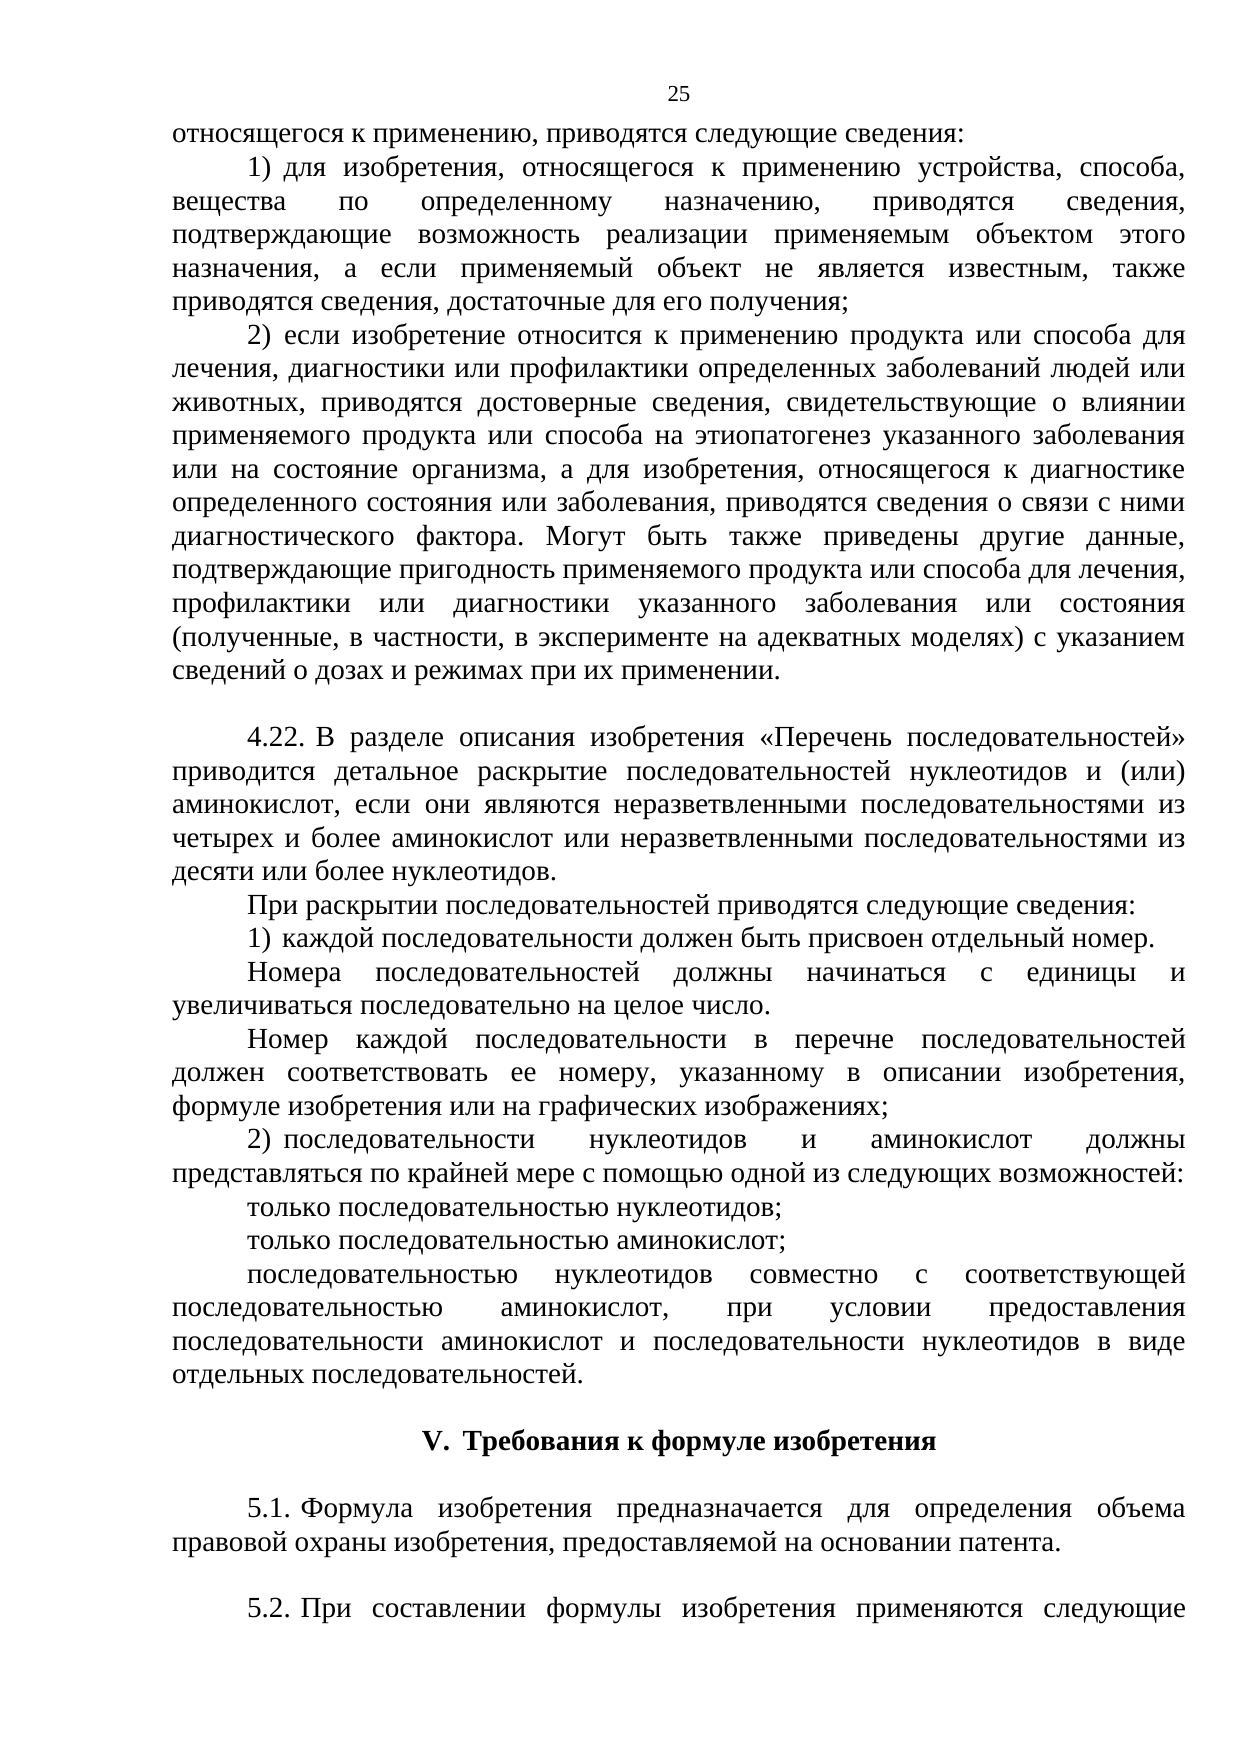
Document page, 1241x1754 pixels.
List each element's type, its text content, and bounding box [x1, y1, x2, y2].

list В разделе описания изобретения «Перечень последовательностей» приводится детальное раскрытие последовательностей нуклеотидов и (или) аминокислот, если они являются неразветвленными последовательностями из четырех и более аминокислот или неразветвленными последовательностями из десяти или более нуклеотидов. [172, 719, 1186, 887]
list Формула изобретения предназначается для определения объема правовой охраны изобретения, предоставляемой на основании патента. [172, 1490, 1186, 1557]
list если изобретение относится к применению продукта или способа для лечения, диагностики или профилактики определенных заболеваний людей или животных, приводятся достоверные сведения, свидетельствующие о влиянии применяемого продукта или способа на этиопатогенез указанного заболевания или на состояние организма, а для изобретения, относящегося к диагностике определенного состояния или заболевания, приводятся сведения о связи с ними диагностического фактора. Могут быть также приведены другие данные, подтверждающие пригодность применяемого продукта или способа для лечения, профилактики или диагностики указанного заболевания или состояния (полученные, в частности, в эксперименте на адекватных моделях) с указанием сведений о дозах и режимах при их применении. [172, 317, 1186, 686]
text только последовательностью аминокислот; [172, 1222, 1186, 1256]
text При раскрытии последовательностей приводятся следующие сведения: [172, 887, 1186, 920]
text последовательностью нуклеотидов совместно с соответствующей последовательностью аминокислот, при условии предоставления последовательности аминокислот и последовательности нуклеотидов в виде отдельных последовательностей. [172, 1256, 1186, 1390]
list последовательности нуклеотидов и аминокислот должны представляться по крайней мере с помощью одной из следующих возможностей: [172, 1122, 1186, 1189]
list каждой последовательности должен быть присвоен отдельный номер. [172, 920, 1186, 954]
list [172, 116, 1186, 149]
text Номер каждой последовательности в перечне последовательностей должен соответствовать ее номеру, указанному в описании изобретения, формуле изобретения или на графических изображениях; [172, 1021, 1186, 1122]
list для изобретения, относящегося к применению устройства, способа, вещества по определенному назначению, приводятся сведения, подтверждающие возможность реализации применяемым объектом этого назначения, а если применяемый объект не является известным, также приводятся сведения, достаточные для его получения; [172, 149, 1186, 317]
list Требования к формуле изобретения [172, 1423, 1186, 1457]
text Номера последовательностей должны начинаться с единицы и увеличиваться последовательно на целое число. [172, 954, 1186, 1021]
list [172, 1591, 1186, 1624]
text только последовательностью нуклеотидов; [172, 1189, 1186, 1222]
